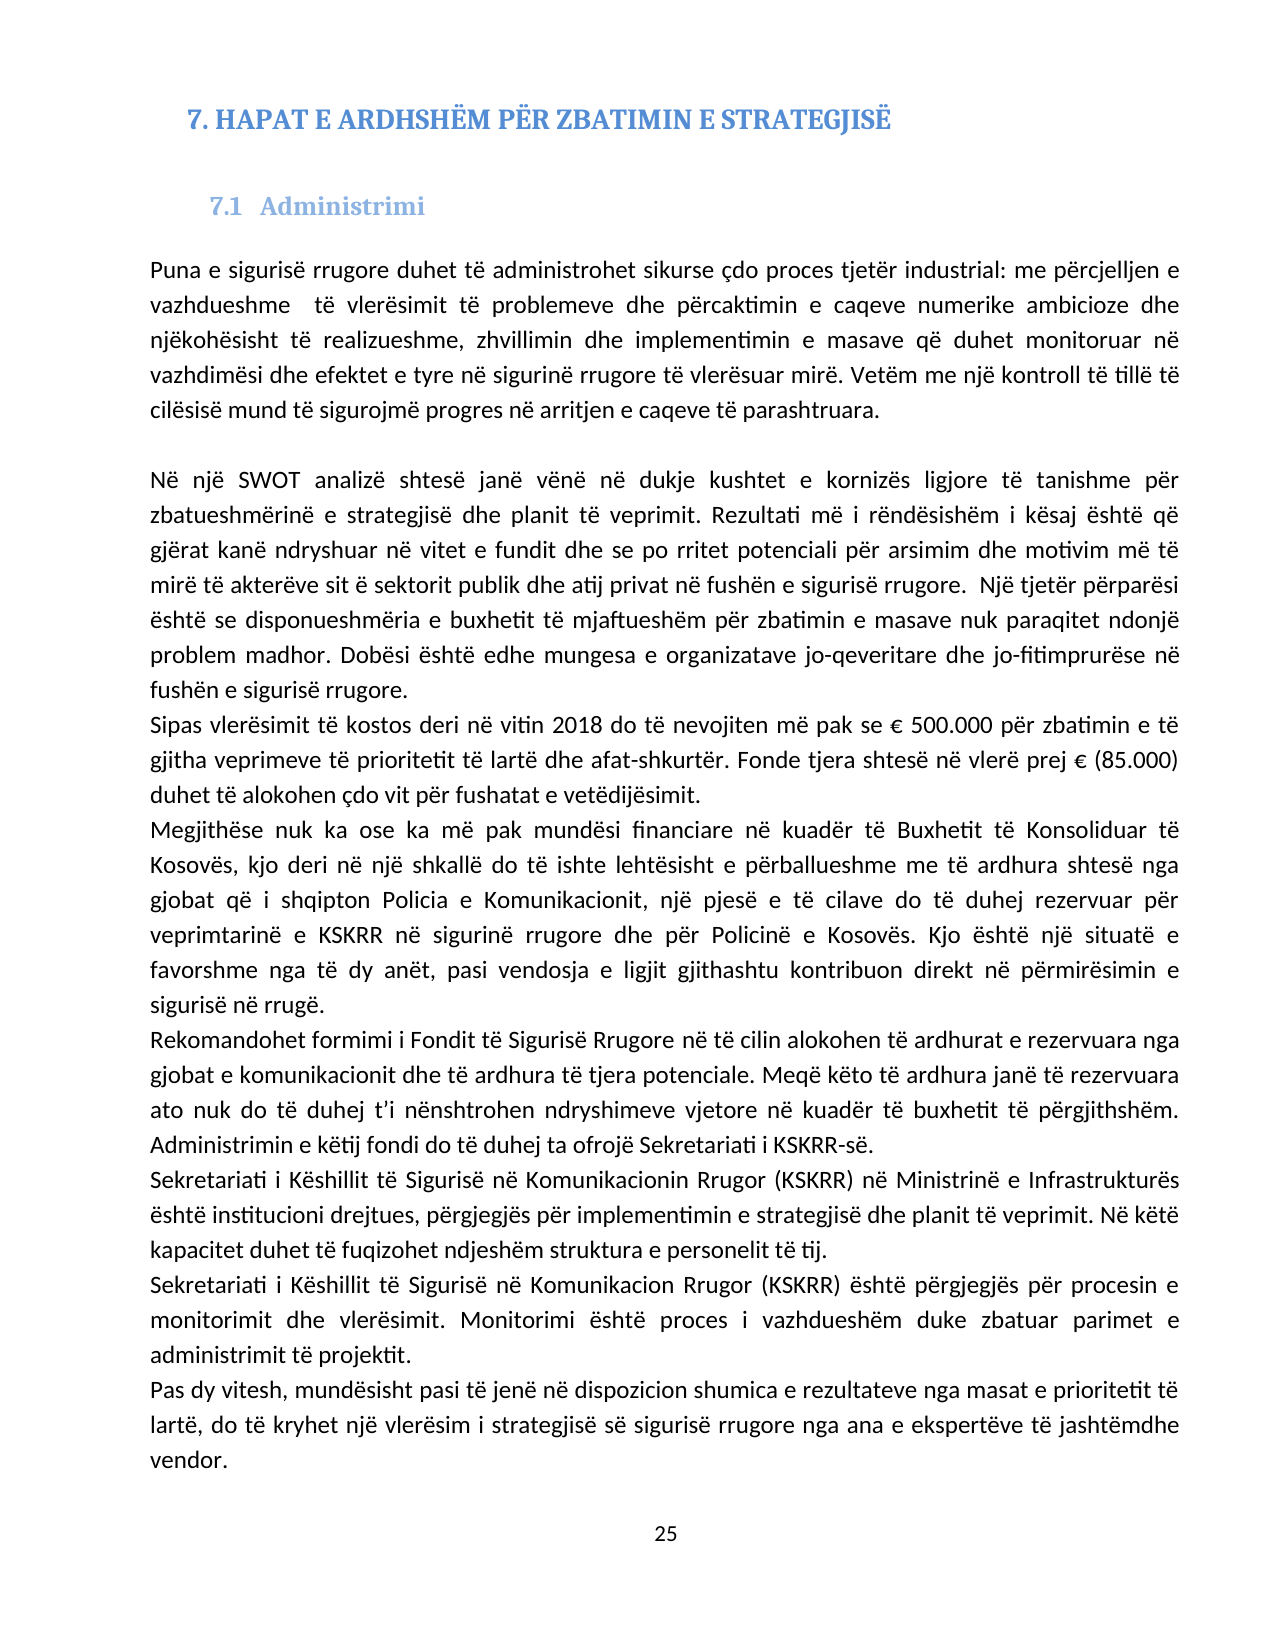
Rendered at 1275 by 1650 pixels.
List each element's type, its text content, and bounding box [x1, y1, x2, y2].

text Sekretariati i Këshillit të Sigurisë në Komunikacion Rrugor (KSKRR) është përgjegjës për procesin e monitorimit dhe vlerësimit. Monitorimi është proces i vazhdueshëm duke zbatuar parimet e administrimit të projektit. [150, 1269, 1181, 1370]
text Megjithëse nuk ka ose ka më pak mundësi financiare në kuadër të Buxhetit të Konsoliduar të Kosovës, kjo deri në një shkallë do të ishte lehtësisht e përballueshme me të ardhura shtesë nga gjobat që i shqipton Policia e Komunikacionit, një pjesë e të cilave do të duhej rezervuar për veprimtarinë e KSKRR në sigurinë rrugore dhe për Policinë e Kosovës. Kjo është një situatë e favorshme nga të dy anët, pasi vendosja e ligjit gjithashtu kontribuon direkt në përmirësimin e sigurisë në rrugë. [150, 814, 1181, 1020]
text Rekomandohet formimi i Fondit të Sigurisë Rrugore në të cilin alokohen të ardhurat e rezervuara nga gjobat e komunikacionit dhe të ardhura të tjera potenciale. Meqë këto të ardhura janë të rezervuara ato nuk do të duhej t’i nënshtrohen ndryshimeve vjetore në kuadër të buxhetit të përgjithshëm. Administrimin e këtij fondi do të duhej ta ofrojë Sekretariati i KSKRR-së. [150, 1024, 1181, 1160]
text Sekretariati i Këshillit të Sigurisë në Komunikacionin Rrugor (KSKRR) në Ministrinë e Infrastrukturës është institucioni drejtues, përgjegjës për implementimin e strategjisë dhe planit të veprimit. Në këtë kapacitet duhet të fuqizohet ndjeshëm struktura e personelit të tij. [150, 1164, 1181, 1265]
text Në një SWOT analizë shtesë janë vënë në dukje kushtet e kornizës ligjore të tanishme për zbatueshmërinë e strategjisë dhe planit të veprimit. Rezultati më i rëndësishëm i kësaj është që gjërat kanë ndryshuar në vitet e fundit dhe se po rritet potenciali për arsimim dhe motivim më të mirë të akterëve sit ë sektorit publik dhe atij privat në fushën e sigurisë rrugore. Një tjetër përparësi është se disponueshmëria e buxhetit të mjaftueshëm për zbatimin e masave nuk paraqitet ndonjë problem madhor. Dobësi është edhe mungesa e organizatave jo-qeveritare dhe jo-fitimprurëse në fushën e sigurisë rrugore. [150, 464, 1181, 705]
text Pas dy vitesh, mundësisht pasi të jenë në dispozicion shumica e rezultateve nga masat e prioritetit të lartë, do të kryhet një vlerësim i strategjisë së sigurisë rrugore nga ana e ekspertëve të jashtëmdhe vendor. [150, 1374, 1181, 1475]
text Sipas vlerësimit të kostos deri në vitin 2018 do të nevojiten më pak se € 500.000 për zbatimin e të gjitha veprimeve të prioritetit të lartë dhe afat-shkurtër. Fonde tjera shtesë në vlerë prej € (85.000) duhet të alokohen çdo vit për fushatat e vetëdijësimit. [150, 709, 1181, 810]
text Puna e sigurisë rrugore duhet të administrohet sikurse çdo proces tjetër industrial: me përcjelljen e vazhdueshme të vlerësimit të problemeve dhe përcaktimin e caqeve numerike ambicioze dhe njëkohësisht të realizueshme, zhvillimin dhe implementimin e masave që duhet monitoruar në vazhdimësi dhe efektet e tyre në sigurinë rrugore të vlerësuar mirë. Vetëm me një kontroll të tillë të cilësisë mund të sigurojmë progres në arritjen e caqeve të parashtruara. [150, 254, 1181, 425]
subtitle 7. HAPAT E ARDHSHËM PËR ZBATIMIN E STRATEGJISË [187, 103, 1181, 137]
subtitle 7.1 Administrimi [210, 191, 1181, 222]
